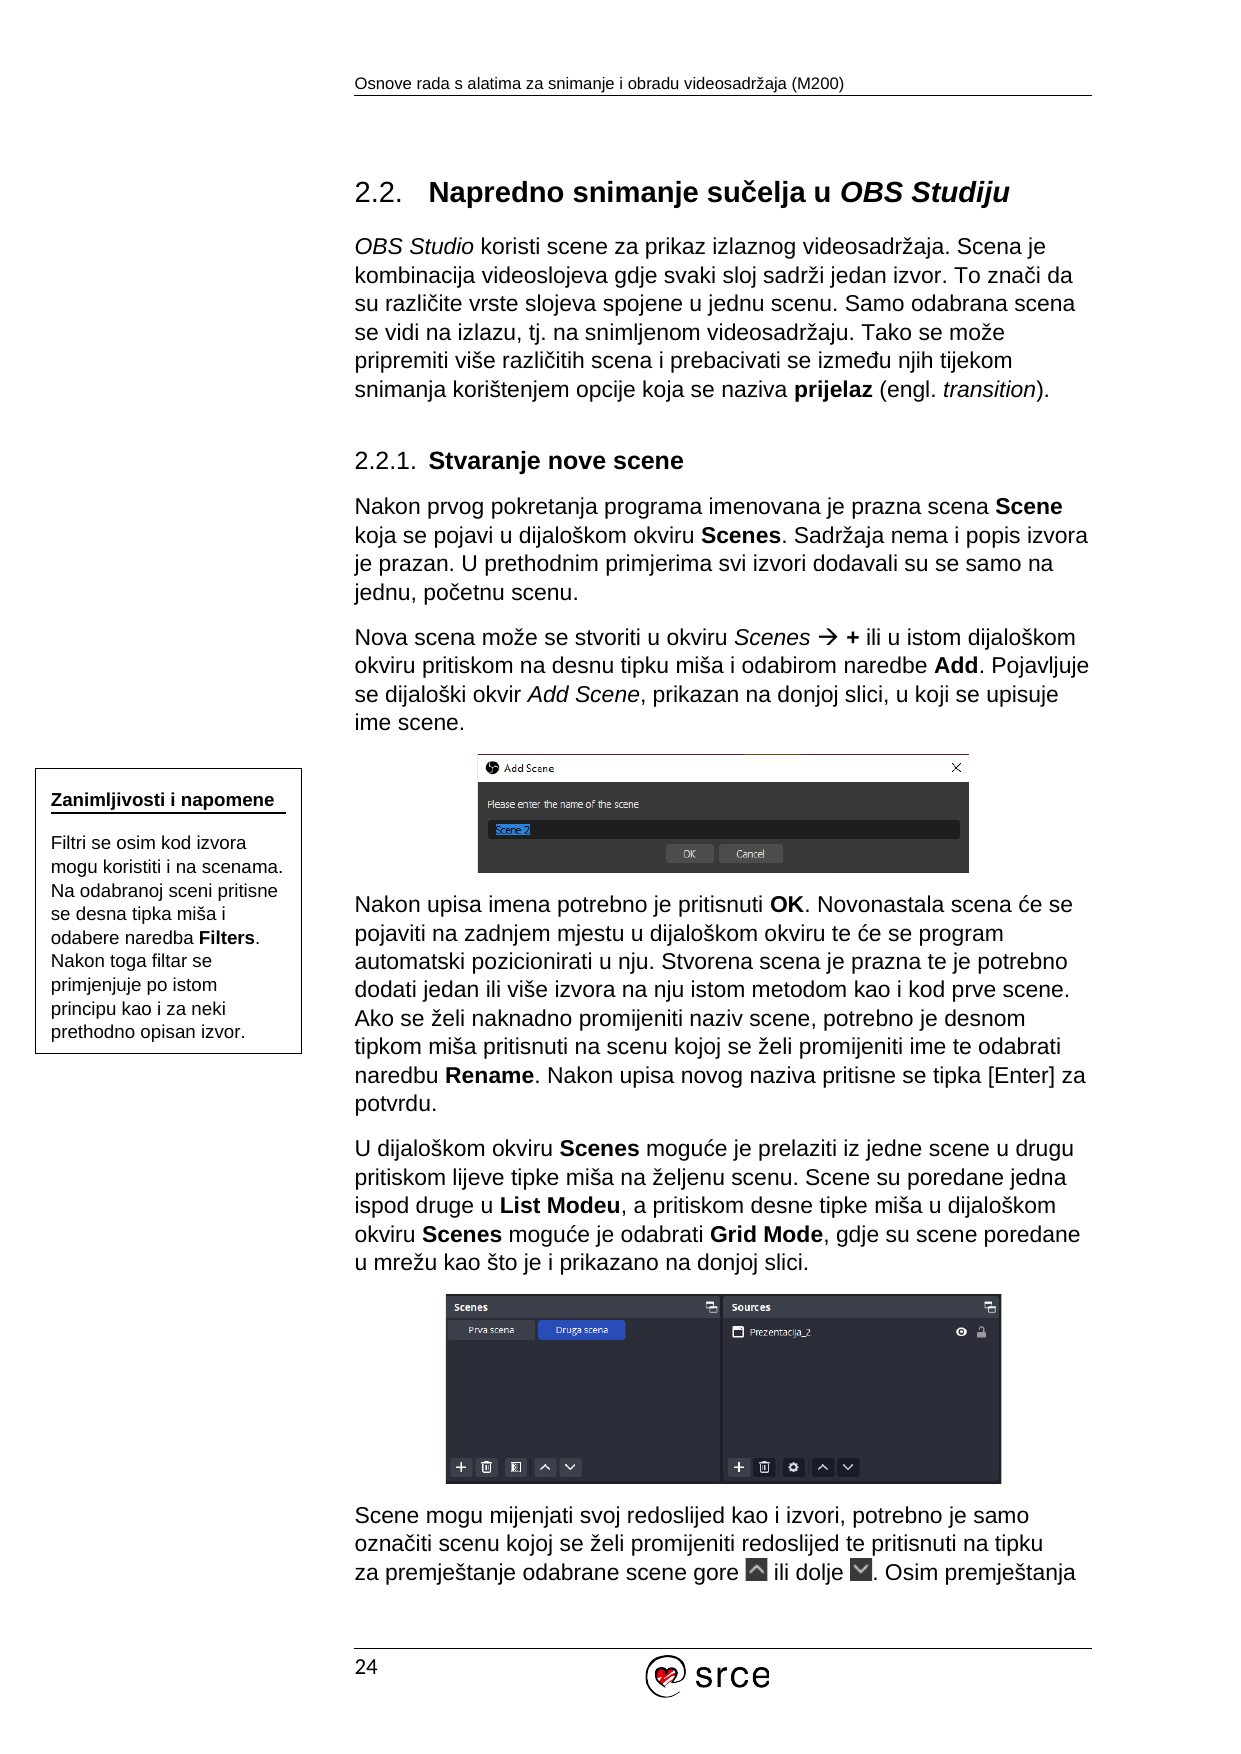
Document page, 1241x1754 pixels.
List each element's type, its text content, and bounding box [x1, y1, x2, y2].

text Napredno snimanje sučelja u OBS Studiju [354, 175, 1092, 208]
text U dijaloškom okviru Scenes moguće je prelaziti iz jedne scene u drugu pritiskom lijeve tipke miša na željenu scenu. Scene su poredane jedna ispod druge u List Modeu, a pritiskom desne tipke miša u dijaloškom okviru Scenes moguće je odabrati Grid Mode, gdje su scene poredane u mrežu kao što je i prikazano na donjoj slici. [354, 1135, 1092, 1275]
text Nakon prvog pokretanja programa imenovana je prazna scena Scene koja se pojavi u dijaloškom okviru Scenes. Sadržaja nema i popis izvora je prazan. U prethodnim primjerima svi izvori dodavali su se samo na jednu, početnu scenu. [354, 493, 1092, 605]
text OBS Studio koristi scene za prikaz izlaznog videosadržaja. Scena je kombinacija videoslojeva gdje svaki sloj sadrži jedan izvor. To znači da su različite vrste slojeva spojene u jednu scenu. Samo odabrana scena se vidi na izlazu, tj. na snimljenom videosadržaju. Tako se može pripremiti više različitih scena i prebacivati se između njih tijekom snimanja korištenjem opcije koja se naziva prijelaz (engl. transition). [354, 233, 1092, 402]
text Stvaranje nove scene [354, 446, 1092, 474]
text Nakon upisa imena potrebno je pritisnuti OK. Novonastala scena će se pojaviti na zadnjem mjestu u dijaloškom okviru te će se program automatski pozicionirati u nju. Stvorena scena je prazna te je potrebno dodati jedan ili više izvora na nju istom metodom kao i kod prve scene. Ako se želi naknadno promijeniti naziv scene, potrebno je desnom tipkom miša pritisnuti na scenu kojoj se želi promijeniti ime te odabrati naredbu Rename. Nakon upisa novog naziva pritisne se tipka [Enter] za potvrdu. [354, 891, 1092, 1117]
picture [745, 1558, 768, 1581]
picture [850, 1558, 873, 1581]
picture [477, 754, 969, 873]
picture [445, 1294, 1002, 1484]
text Nova scena može se stvoriti u okviru Scenes + ili u istom dijaloškom okviru pritiskom na desnu tipku miša i odabirom naredbe Add. Pojavljuje se dijaloški okvir Add Scene, prikazan na donjoj slici, u koji se upisuje ime scene. [354, 624, 1092, 735]
picture [645, 1655, 769, 1698]
